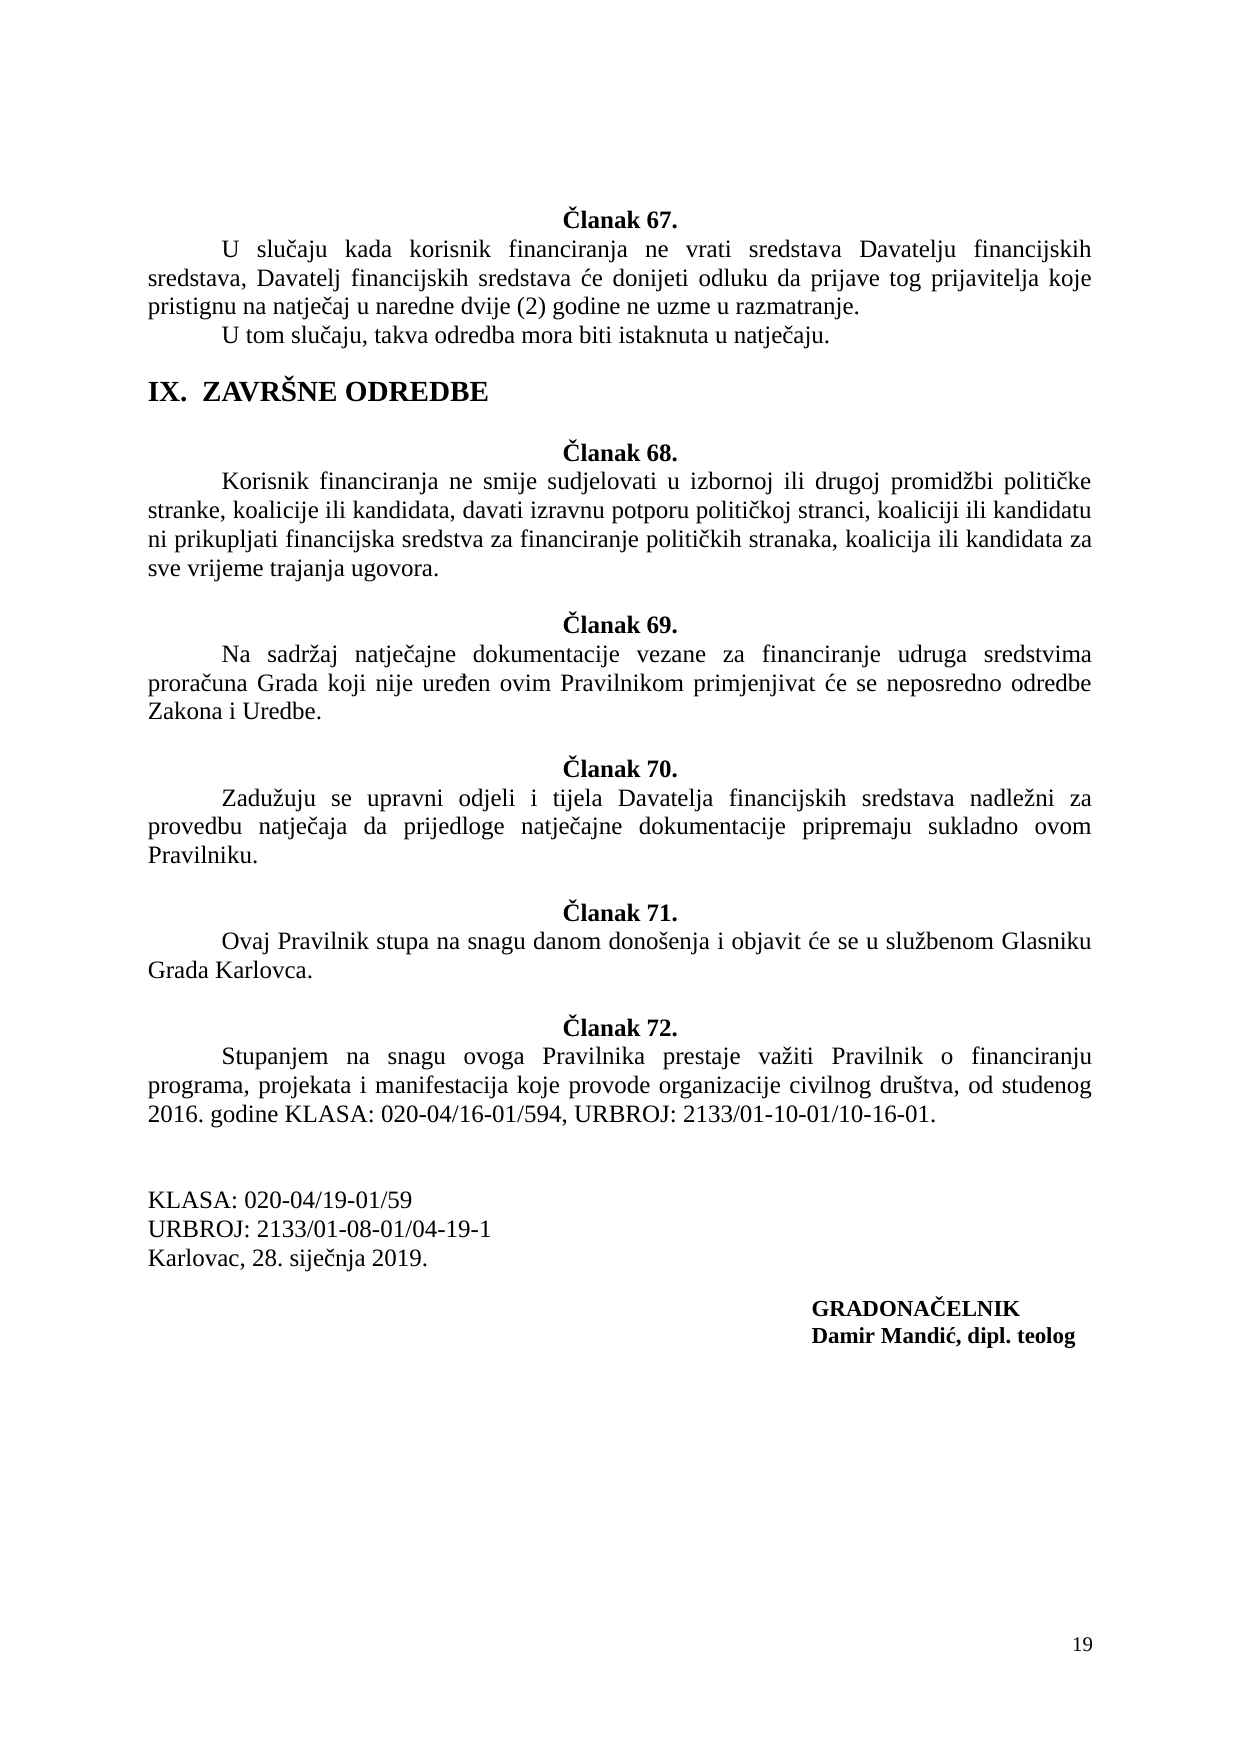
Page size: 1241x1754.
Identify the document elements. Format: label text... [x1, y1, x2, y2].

list Članak 69. [148, 610, 1093, 639]
text KLASA: 020-04/19-01/59 [148, 1185, 1093, 1214]
text Zadužuju se upravni odjeli i tijela Davatelja financijskih sredstava nadležni za provedbu natječaja da prijedloge natječajne dokumentacije pripremaju sukladno ovom Pravilniku. [148, 783, 1093, 869]
text Članak 70. [148, 754, 1093, 783]
text Članak 71. [148, 898, 1093, 926]
text Korisnik financiranja ne smije sudjelovati u izbornoj ili drugoj promidžbi političke stranke, koalicije ili kandidata, davati izravnu potporu političkoj stranci, koaliciji ili kandidatu ni prikupljati financijska sredstva za financiranje političkih stranaka, koalicija ili kandidata za sve vrijeme trajanja ugovora. [148, 466, 1093, 581]
text Karlovac, 28. siječnja 2019. [148, 1243, 1093, 1271]
text U slučaju kada korisnik financiranja ne vrati sredstava Davatelju financijskih sredstava, Davatelj financijskih sredstava će donijeti odluku da prijave tog prijavitelja koje pristignu na natječaj u naredne dvije (2) godine ne uzme u razmatranje. [148, 234, 1093, 320]
text URBROJ: 2133/01-08-01/04-19-1 [148, 1214, 1093, 1243]
text Stupanjem na snagu ovoga Pravilnika prestaje važiti Pravilnik o financiranju programa, projekata i manifestacija koje provode organizacije civilnog društva, od studenog 2016. godine KLASA: 020-04/16-01/594, URBROJ: 2133/01-10-01/10-16-01. [148, 1041, 1093, 1128]
text Članak 72. [148, 1013, 1093, 1041]
text Ovaj Pravilnik stupa na snagu danom donošenja i objavit će se u službenom Glasniku Grada Karlovca. [148, 926, 1093, 984]
text Članak 68. [148, 438, 1093, 466]
text GRADONAČELNIK [811, 1296, 1093, 1322]
text Članak 67. [148, 205, 1093, 234]
subtitle IX. ZAVRŠNE ODREDBE [148, 374, 1093, 407]
text Na sadržaj natječajne dokumentacije vezane za financiranje udruga sredstvima proračuna Grada koji nije uređen ovim Pravilnikom primjenjivat će se neposredno odredbe Zakona i Uredbe. [148, 639, 1093, 725]
text Damir Mandić, dipl. teolog [811, 1322, 1093, 1348]
text U tom slučaju, takva odredba mora biti istaknuta u natječaju. [148, 320, 1093, 349]
